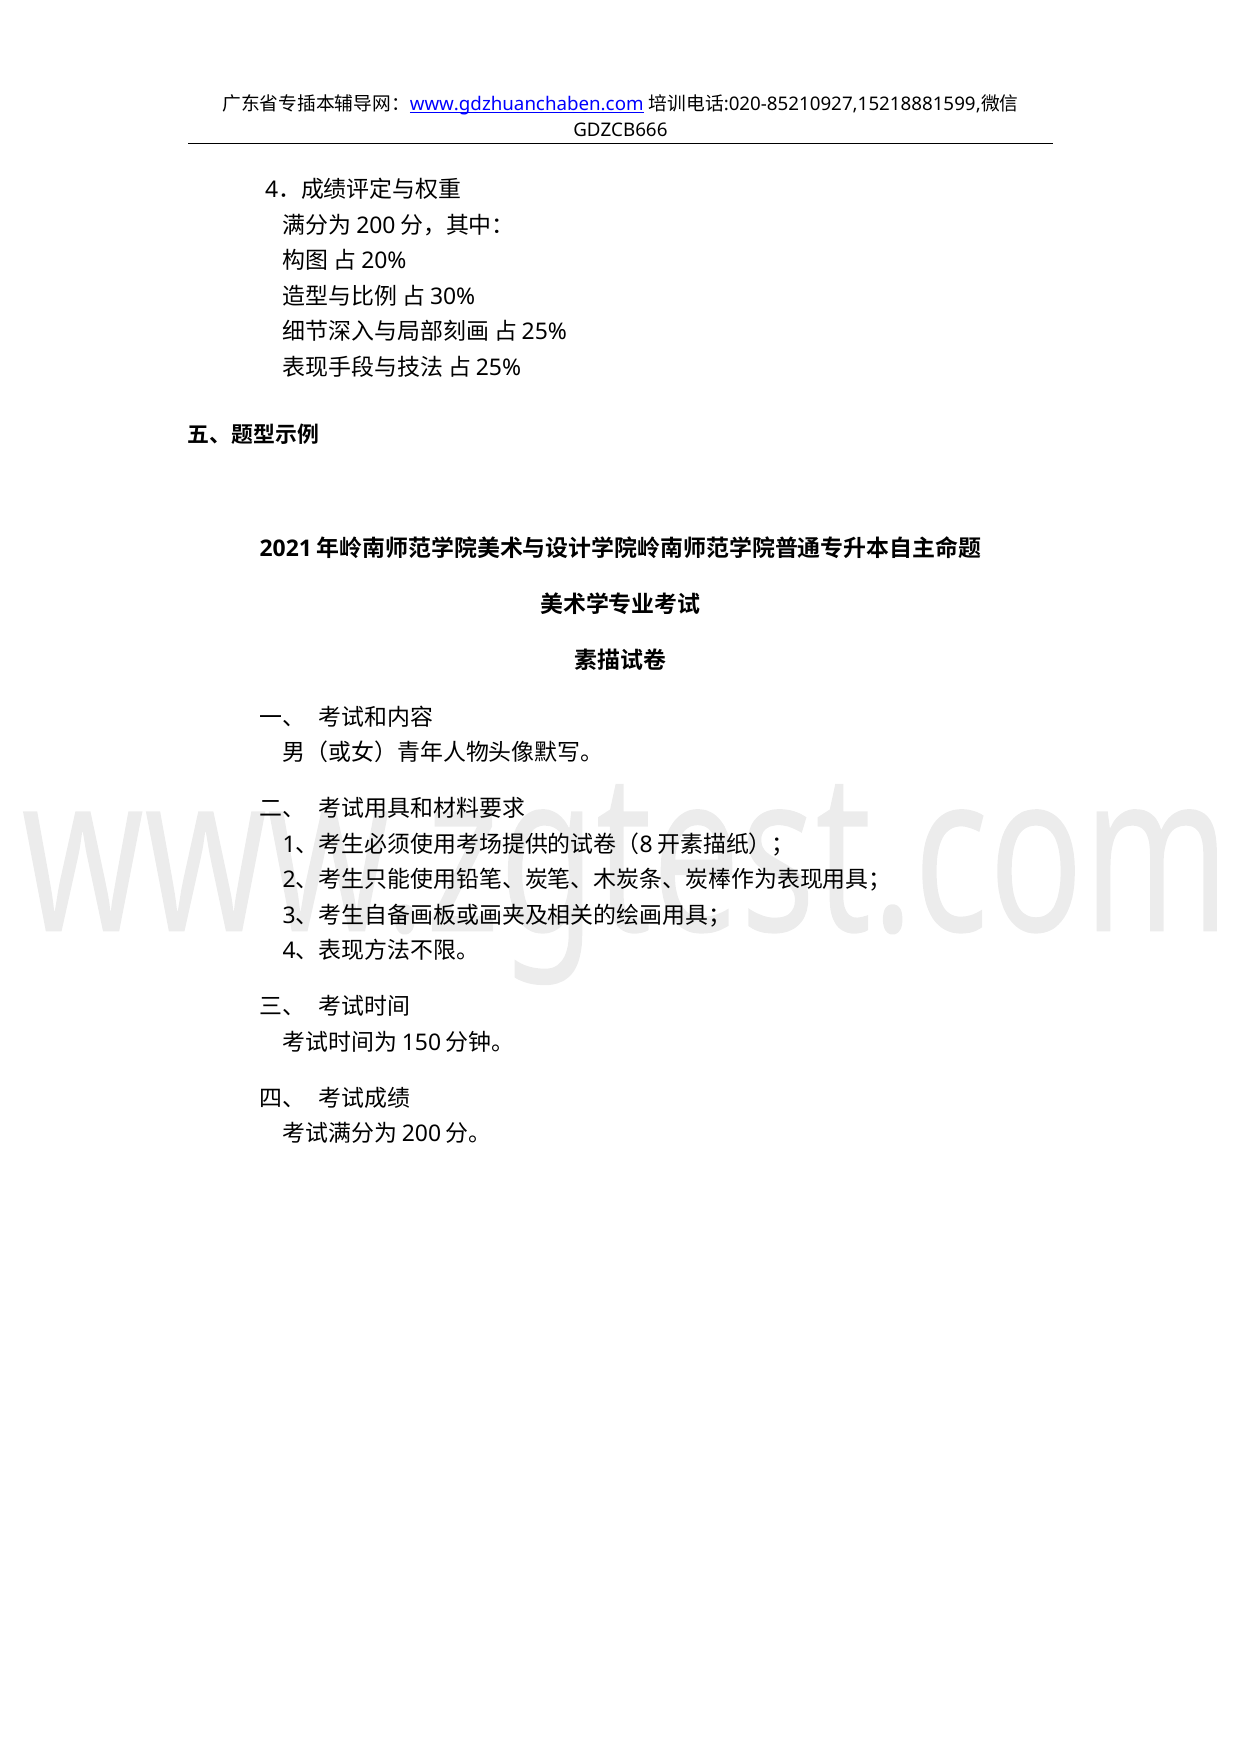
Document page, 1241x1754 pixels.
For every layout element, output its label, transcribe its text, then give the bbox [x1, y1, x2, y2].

list 考试时间 考试时间为150分钟。 [259, 986, 1053, 1057]
text 美术学专业考试 [187, 584, 1053, 620]
text 2021年岭南师范学院美术与设计学院岭南师范学院普通专升本自主命题 [187, 528, 1053, 563]
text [265, 169, 1053, 382]
list 考试用具和材料要求 1、考生必须使用考场提供的试卷（8开素描纸）； 2、考生只能使用铅笔、炭笔、木炭条、炭棒作为表现用具； 3、考生自备画板或画夹及相关的绘画用具； 4、表现方法不限。 [259, 788, 1053, 966]
subtitle 五、题型示例 [187, 417, 1053, 449]
text 素描试卷 [187, 641, 1053, 676]
list 考试成绩 考试满分为200分。 [259, 1078, 1053, 1149]
list 考试和内容 男（或女）青年人物头像默写。 [259, 697, 1053, 768]
